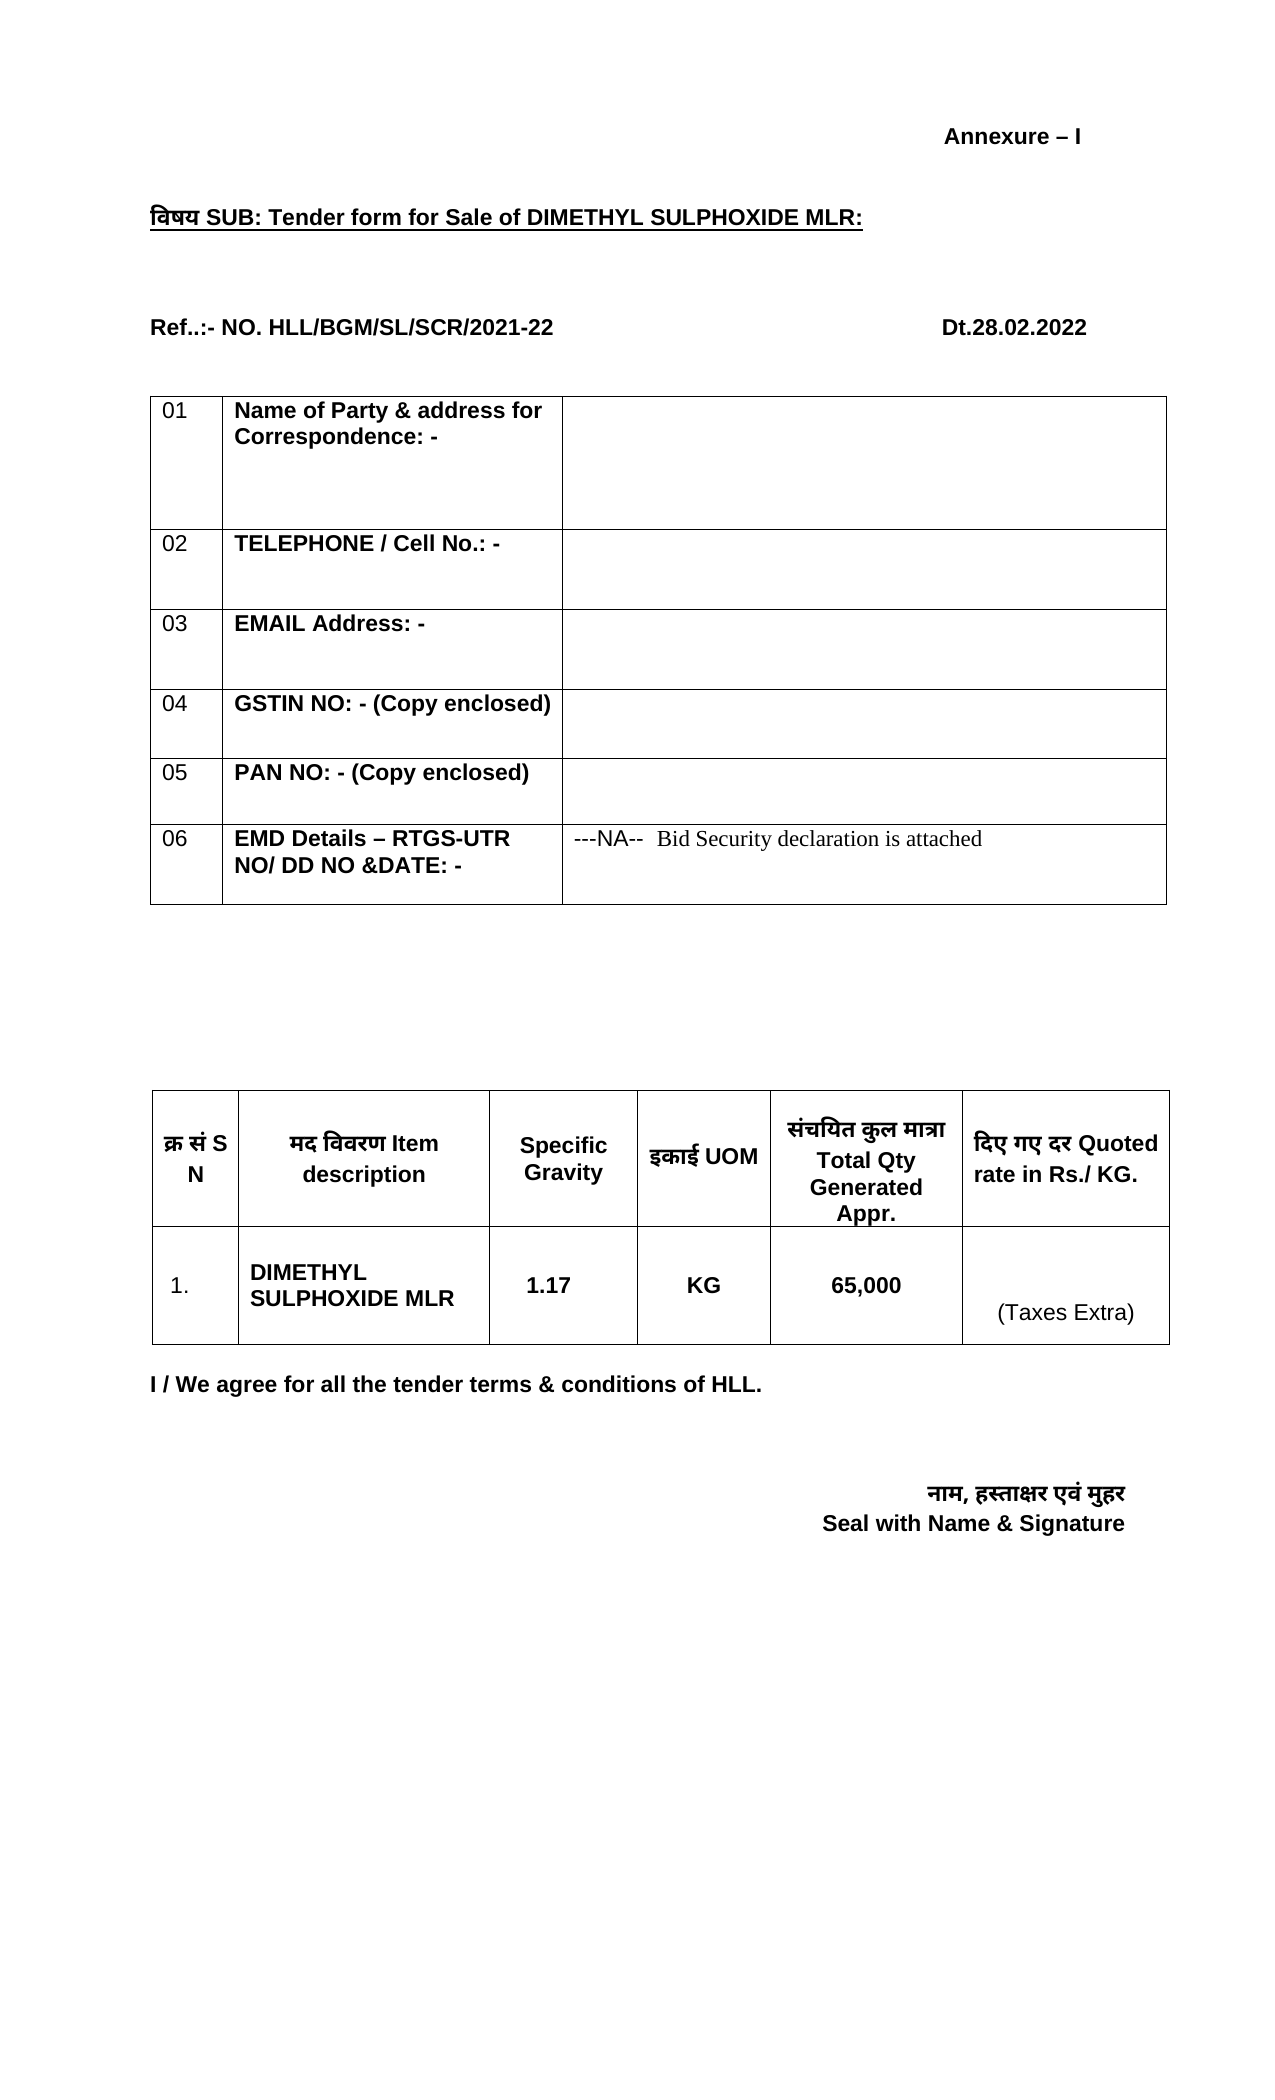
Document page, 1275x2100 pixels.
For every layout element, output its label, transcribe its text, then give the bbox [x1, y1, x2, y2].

table_header संचयित कुल मात्रा Total Qty Generated Appr. [771, 1091, 962, 1226]
table_cell 04 [151, 690, 222, 758]
table_cell 06 [151, 825, 222, 904]
table_header मद विवरण Item description [239, 1091, 489, 1226]
table_cell KG [638, 1227, 770, 1344]
table_cell 03 [151, 610, 222, 689]
table_cell 1.17 [490, 1227, 637, 1344]
table_header क्र सं S N [153, 1091, 238, 1226]
table_cell [563, 530, 1166, 608]
table_header Name of Party & address for Correspondence: - [223, 397, 562, 528]
table_cell TELEPHONE / Cell No.: - [223, 530, 562, 608]
table_cell GSTIN NO: - (Copy enclosed) [223, 690, 562, 758]
table_cell EMD Details – RTGS-UTR NO/ DD NO &DATE: - [223, 825, 562, 904]
table_header दिए गए दर Quoted rate in Rs./ KG. [963, 1091, 1169, 1226]
table_cell (Taxes Extra) [963, 1227, 1169, 1344]
table_cell 65,000 [771, 1227, 962, 1344]
table_cell PAN NO: - (Copy enclosed) [223, 759, 562, 824]
text I / We agree for all the tender terms & conditions of HLL. [150, 1371, 1125, 1397]
table_cell EMAIL Address: - [223, 610, 562, 689]
table_cell ---NA-- Bid Security declaration is attached [563, 825, 1166, 904]
text विषय SUB: Tender form for Sale of DIMETHYL SULPHOXIDE MLR: [150, 204, 1125, 235]
subtitle Annexure – I [900, 123, 1125, 149]
table_cell 1. [153, 1227, 238, 1344]
table_header इकाई UOM [638, 1091, 770, 1226]
table_cell [563, 690, 1166, 758]
text नाम, हस्ताक्षर एवं मुहर [150, 1477, 1125, 1510]
table_cell [563, 759, 1166, 824]
table_cell 05 [151, 759, 222, 824]
table_header 01 [151, 397, 222, 528]
table_header [563, 397, 1166, 528]
table_cell 02 [151, 530, 222, 608]
table_cell DIMETHYL SULPHOXIDE MLR [239, 1227, 489, 1344]
table_cell [563, 610, 1166, 689]
text Seal with Name & Signature [150, 1510, 1125, 1537]
subtitle Ref..:- NO. HLL/BGM/SL/SCR/2021-22 Dt.28.02.2022 [150, 314, 1125, 341]
table_header Specific Gravity [490, 1091, 637, 1226]
